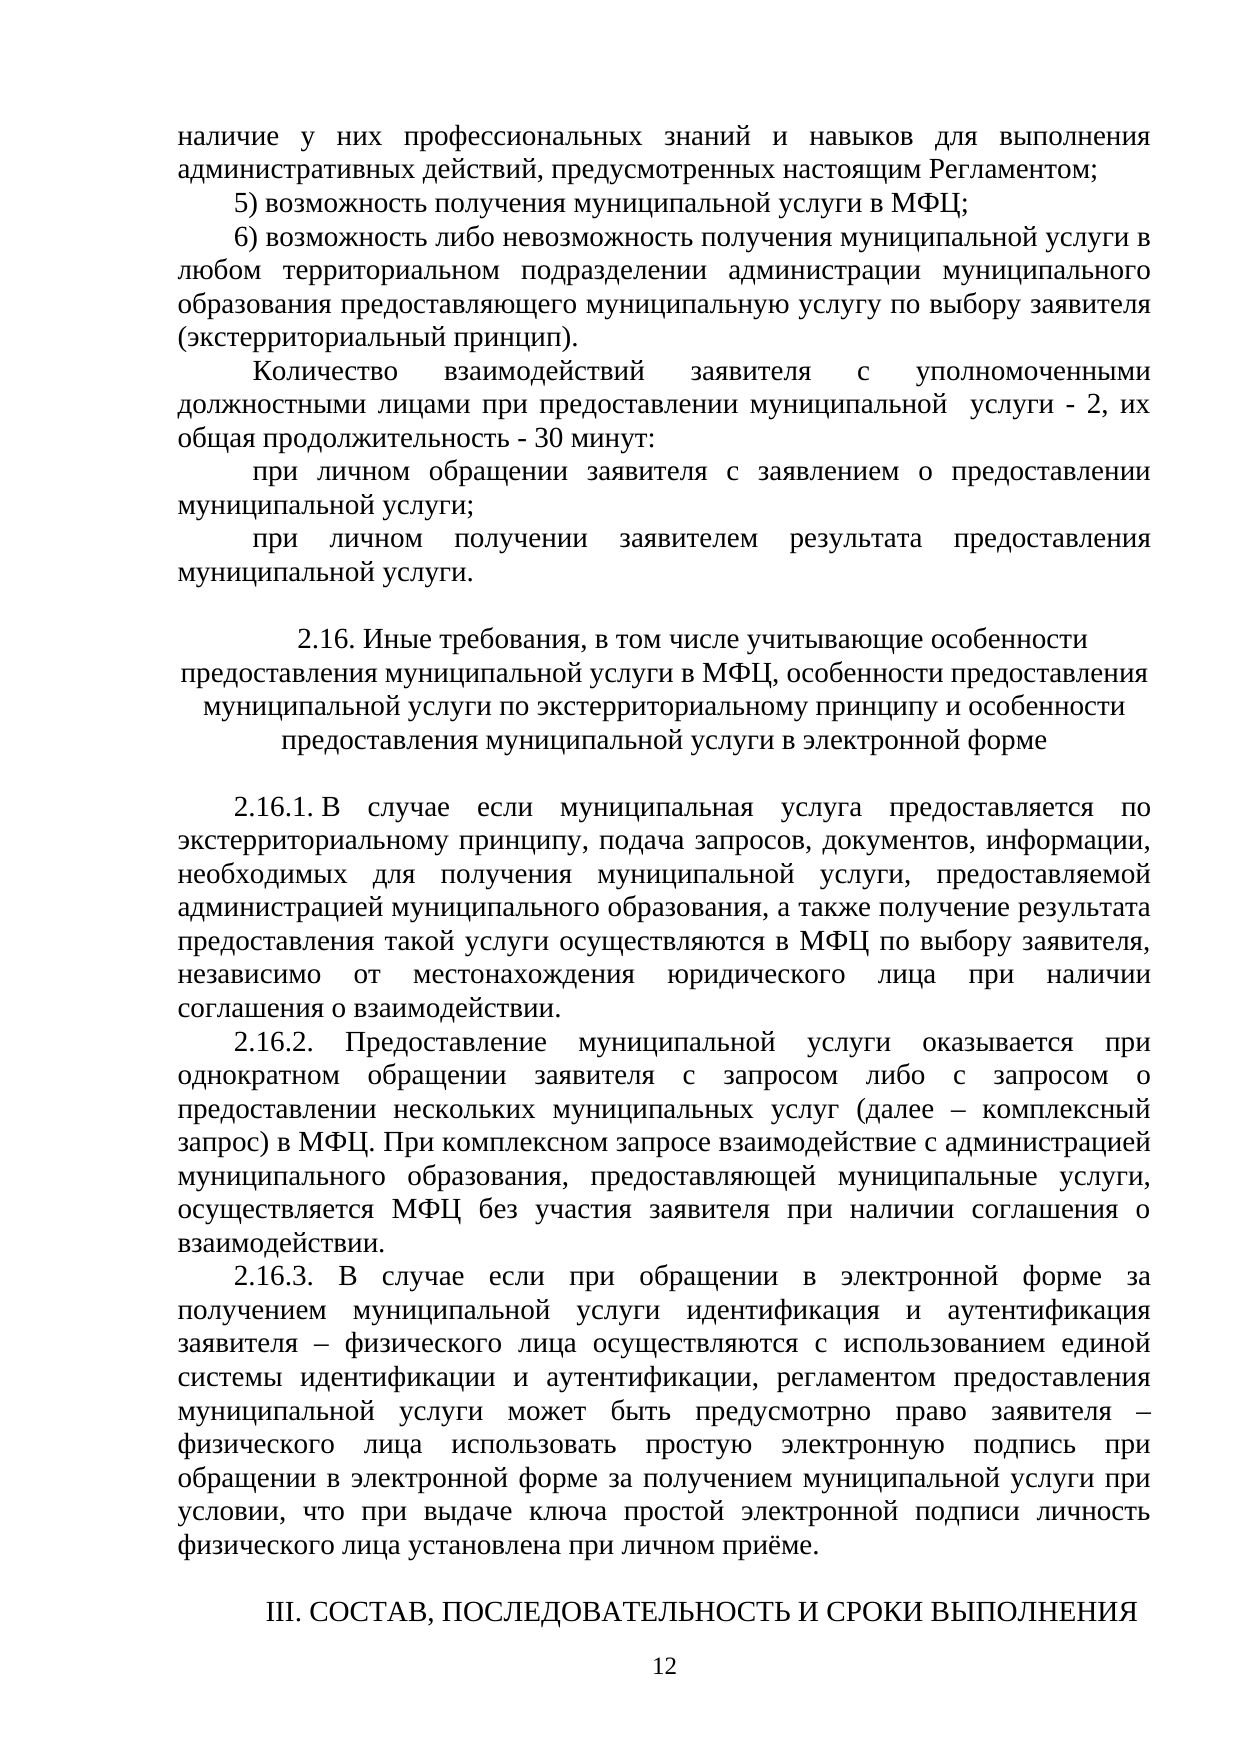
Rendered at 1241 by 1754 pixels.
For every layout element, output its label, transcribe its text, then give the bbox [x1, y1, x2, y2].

text 5) возможность получения муниципальной услуги в МФЦ; [177, 185, 1152, 219]
text 6) возможность либо невозможность получения муниципальной услуги в любом территориальном подразделении администрации муниципального образования предоставляющего муниципальную услугу по выбору заявителя (экстерриториальный принцип). [177, 219, 1152, 353]
text 2.16.2. Предоставление муниципальной услуги оказывается при однократном обращении заявителя с запросом либо с запросом о предоставлении нескольких муниципальных услуг (далее – комплексный запрос) в МФЦ. При комплексном запросе взаимодействие с администрацией муниципального образования, предоставляющей муниципальные услуги, осуществляется МФЦ без участия заявителя при наличии соглашения о взаимодействии. [177, 1024, 1152, 1258]
text Количество взаимодействий заявителя с уполномоченными должностными лицами при предоставлении муниципальной услуги - 2, их общая продолжительность - 30 минут: [177, 353, 1152, 453]
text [177, 118, 1152, 185]
text 2.16.3. В случае если при обращении в электронной форме за получением муниципальной услуги идентификация и аутентификация заявителя – физического лица осуществляются с использованием единой системы идентификации и аутентификации, регламентом предоставления муниципальной услуги может быть предусмотрно право заявителя – физического лица использовать простую электронную подпись при обращении в электронной форме за получением муниципальной услуги при условии, что при выдаче ключа простой электронной подписи личность физического лица установлена при личном приёме. [177, 1258, 1152, 1560]
text при личном получении заявителем результата предоставления муниципальной услуги. [177, 521, 1152, 588]
text при личном обращении заявителя с заявлением о предоставлении муниципальной услуги; [177, 453, 1152, 521]
text III. СОСТАВ, ПОСЛЕДОВАТЕЛЬНОСТЬ И СРОКИ ВЫПОЛНЕНИЯ [177, 1594, 1152, 1627]
text 2.16. Иные требования, в том числе учитывающие особенности предоставления муниципальной услуги в МФЦ, особенности предоставления муниципальной услуги по экстерриториальному принципу и особенности предоставления муниципальной услуги в электронной форме [177, 621, 1152, 755]
text 2.16.1. В случае если муниципальная услуга предоставляется по экстерриториальному принципу, подача запросов, документов, информации, необходимых для получения муниципальной услуги, предоставляемой администрацией муниципального образования, а также получение результата предоставления такой услуги осуществляются в МФЦ по выбору заявителя, независимо от местонахождения юридического лица при наличии соглашения о взаимодействии. [177, 789, 1152, 1024]
